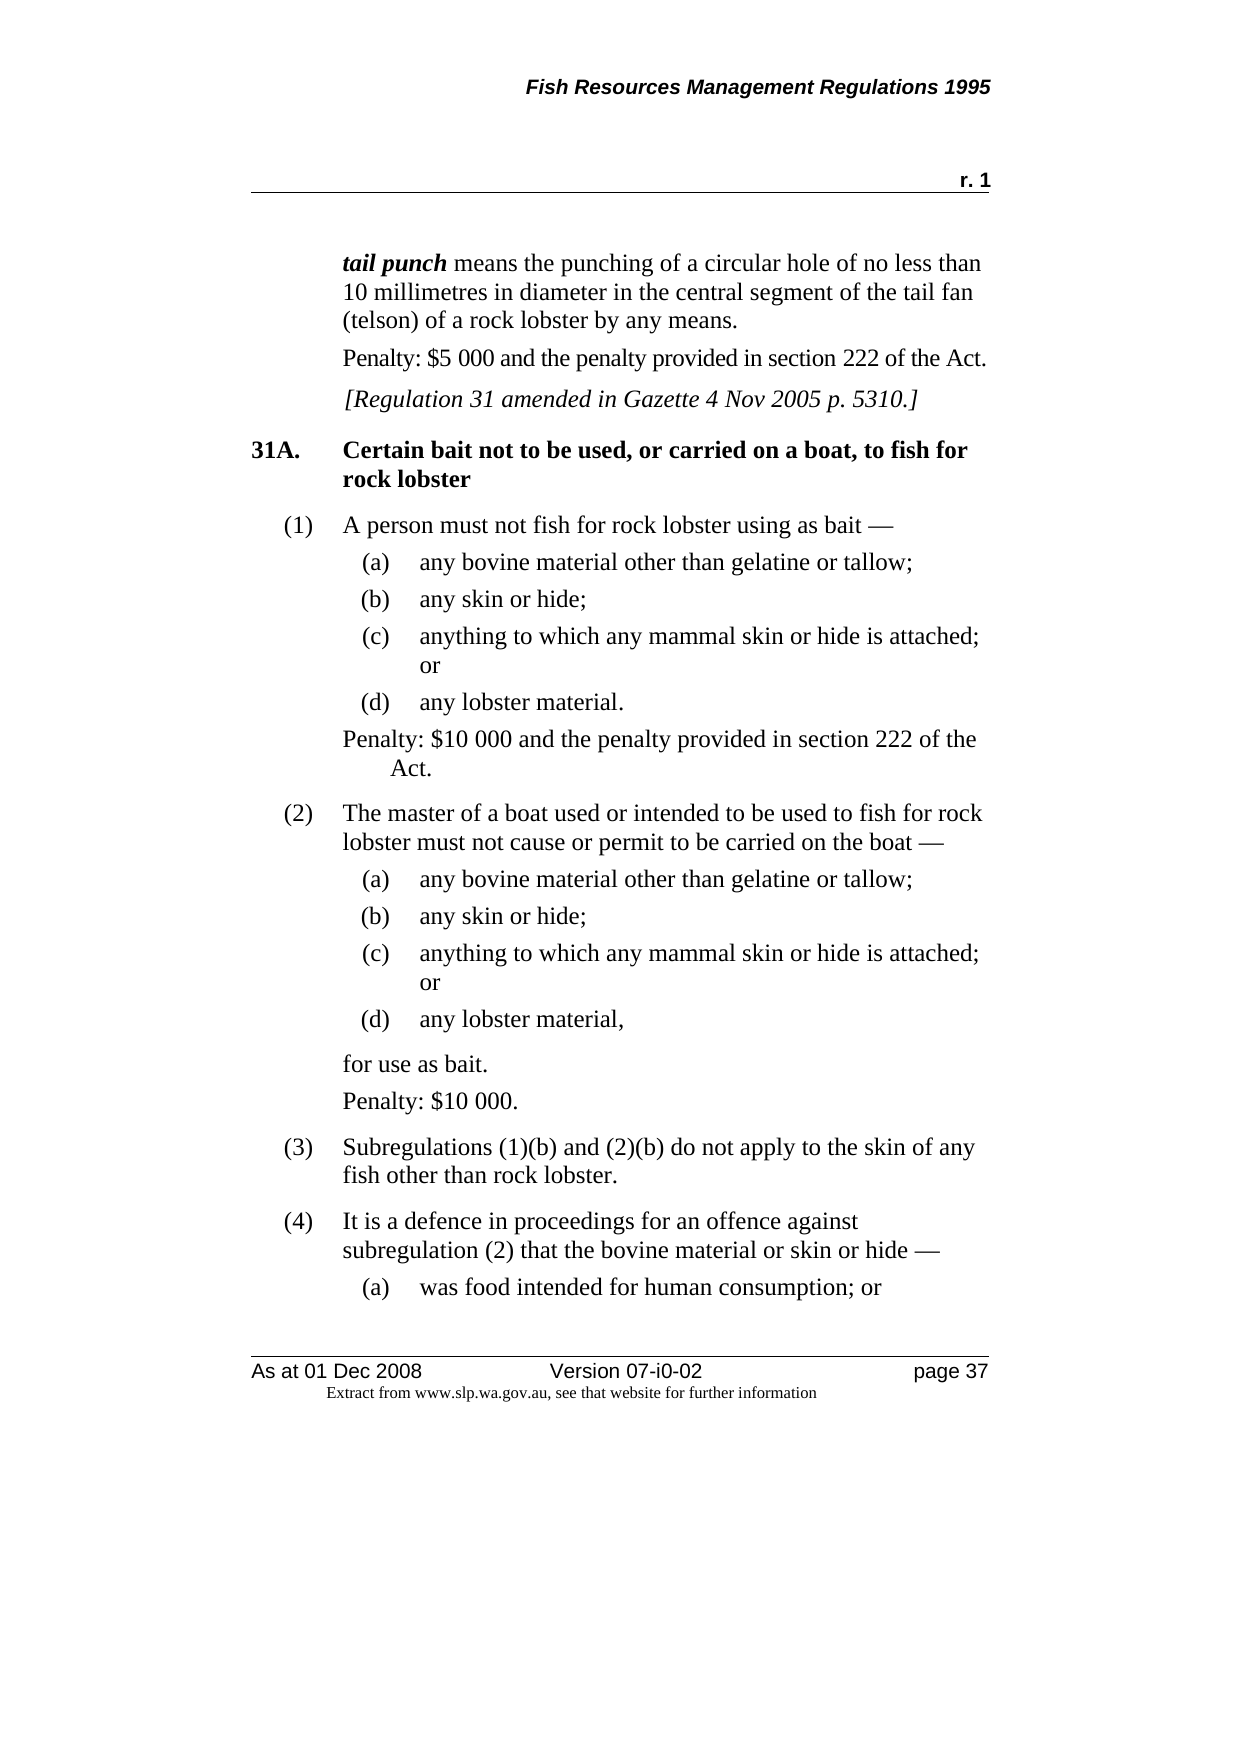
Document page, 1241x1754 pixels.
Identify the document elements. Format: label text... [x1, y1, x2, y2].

text (c) anything to which any mammal skin or hide is attached; or [251, 621, 989, 678]
text (b) any skin or hide; [251, 584, 989, 613]
subtitle 31A. Certain bait not to be used, or carried on a boat, to fish for rock lobster [251, 436, 989, 493]
text Penalty: $5 000 and the penalty provided in section 222 of the Act. [251, 343, 989, 371]
text (b) any skin or hide; [251, 901, 989, 930]
text (a) was food intended for human consumption; or [251, 1272, 989, 1301]
text for use as bait. [251, 1049, 989, 1078]
text (d) any lobster material, [251, 1004, 989, 1033]
text (3) Subregulations (1)(b) and (2)(b) do not apply to the skin of any fish other than rock lobster. [251, 1132, 989, 1189]
text (2) The master of a boat used or intended to be used to fish for rock lobster must not cause or permit to be carried on the boat — [251, 798, 989, 856]
text (d) any lobster material. [251, 687, 989, 716]
text tail punch means the punching of a circular hole of no less than 10 millimetres in diameter in the central segment of the tail fan (telson) of a rock lobster by any means. [251, 248, 989, 334]
text Penalty: $10 000 and the penalty provided in section 222 of the Act. [251, 724, 989, 781]
text (4) It is a defence in proceedings for an offence against subregulation (2) that the bovine material or skin or hide — [251, 1206, 989, 1263]
text (c) anything to which any mammal skin or hide is attached; or [251, 938, 989, 996]
text Penalty: $10 000. [251, 1086, 989, 1115]
text (1) A person must not fish for rock lobster using as bait — [251, 510, 989, 538]
text (a) any bovine material other than gelatine or tallow; [251, 547, 989, 576]
text [Regulation 31 amended in Gazette 4 Nov 2005 p. 5310.] [251, 384, 989, 413]
text (a) any bovine material other than gelatine or tallow; [251, 864, 989, 893]
